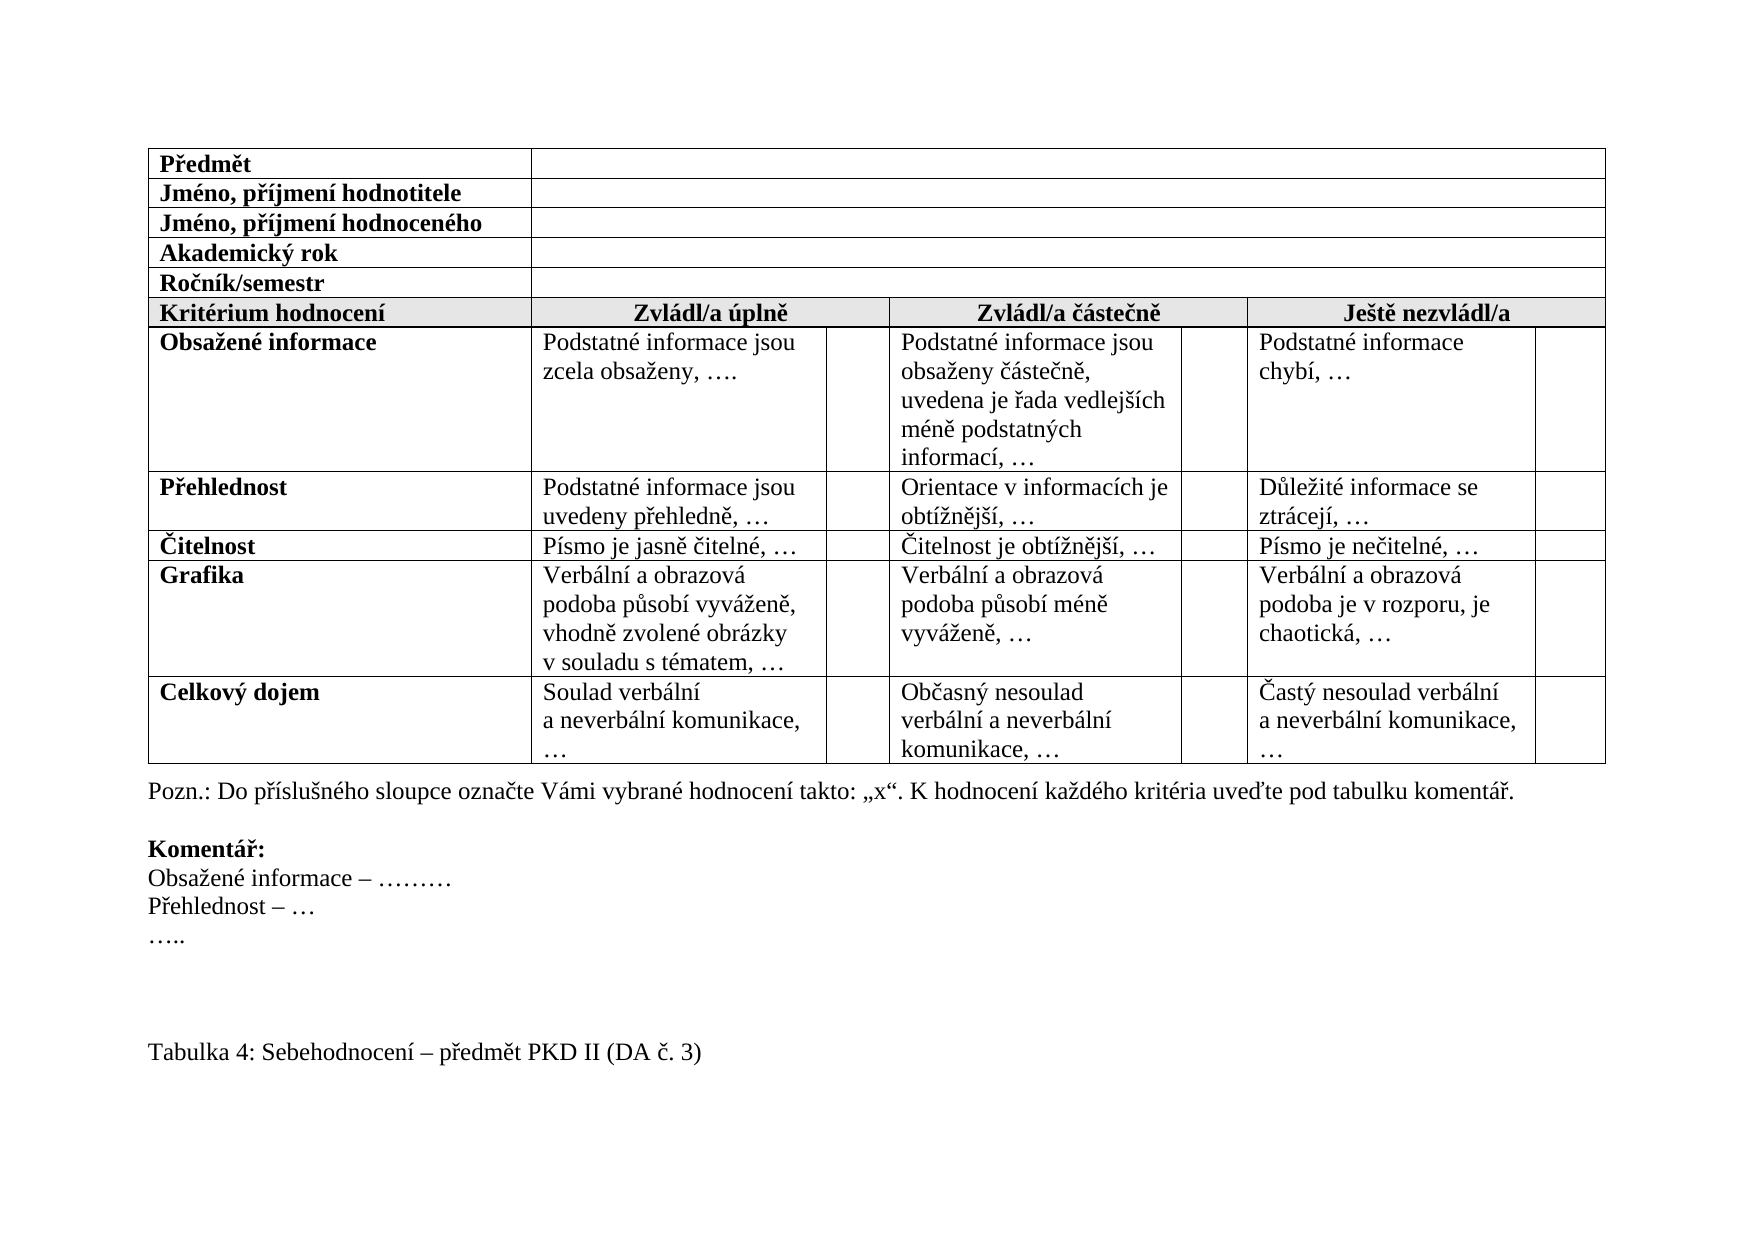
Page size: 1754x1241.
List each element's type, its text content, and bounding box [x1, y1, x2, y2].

table_cell [827, 328, 889, 471]
table_cell Čitelnost [149, 531, 531, 559]
table_cell Podstatné informace jsou uvedeny přehledně, … [532, 472, 826, 530]
table_cell Akademický rok [149, 238, 531, 267]
table_cell Písmo je jasně čitelné, … [532, 531, 826, 559]
table_cell [532, 179, 1605, 207]
table_cell Jméno, příjmení hodnoceného [149, 208, 531, 237]
table_cell [827, 472, 889, 530]
table_cell [1182, 472, 1247, 530]
table_cell Grafika [149, 561, 531, 676]
table_cell [1536, 531, 1605, 559]
table_cell [1536, 677, 1605, 763]
table_cell Soulad verbální a neverbální komunikace, … [532, 677, 826, 763]
text Tabulka 4: Sebehodnocení – předmět PKD II (DA č. 3) [148, 1037, 1606, 1066]
table_cell Celkový dojem [149, 677, 531, 763]
table_header [532, 149, 1605, 177]
text Obsažené informace – ……… [148, 863, 1606, 891]
table_cell Verbální a obrazová podoba působí méně vyváženě, … [890, 561, 1181, 676]
table_cell [827, 677, 889, 763]
table_cell [1182, 677, 1247, 763]
table_cell [1536, 328, 1605, 471]
table_cell [1182, 561, 1247, 676]
text Pozn.: Do příslušného sloupce označte Vámi vybrané hodnocení takto: „x“. K hodnocení každého kritéria uveďte pod tabulku komentář. [148, 776, 1606, 805]
table_cell Častý nesoulad verbální a neverbální komunikace, … [1248, 677, 1535, 763]
table_cell [827, 561, 889, 676]
table_cell [1182, 531, 1247, 559]
table_cell Podstatné informace jsou zcela obsaženy, …. [532, 328, 826, 471]
table_cell Kritérium hodnocení [149, 298, 531, 326]
table_cell Verbální a obrazová podoba je v rozporu, je chaotická, … [1248, 561, 1535, 676]
table_cell [532, 268, 1605, 297]
table_cell Podstatné informace jsou obsaženy částečně, uvedena je řada vedlejších méně podstatných informací, … [890, 328, 1181, 471]
table_cell [1536, 561, 1605, 676]
text ….. [148, 920, 1606, 949]
table_cell Jméno, příjmení hodnotitele [149, 179, 531, 207]
table_cell Orientace v informacích je obtížnější, … [890, 472, 1181, 530]
table_cell Písmo je nečitelné, … [1248, 531, 1535, 559]
table_cell Zvládl/a úplně [532, 298, 889, 326]
table_cell [532, 208, 1605, 237]
table_cell Obsažené informace [149, 328, 531, 471]
table_cell Ještě nezvládl/a [1248, 298, 1605, 326]
table_cell [532, 238, 1605, 267]
table_cell Čitelnost je obtížnější, … [890, 531, 1181, 559]
table_cell [827, 531, 889, 559]
table_cell [1536, 472, 1605, 530]
text Komentář: [148, 834, 1606, 863]
table_cell Ročník/semestr [149, 268, 531, 297]
table_cell [1182, 328, 1247, 471]
table_header Předmět [149, 149, 531, 177]
table_cell Verbální a obrazová podoba působí vyváženě, vhodně zvolené obrázky v souladu s tématem, … [532, 561, 826, 676]
table_cell Důležité informace se ztrácejí, … [1248, 472, 1535, 530]
table_cell Přehlednost [149, 472, 531, 530]
table_cell Zvládl/a částečně [890, 298, 1247, 326]
table_cell Občasný nesoulad verbální a neverbální komunikace, … [890, 677, 1181, 763]
table_cell Podstatné informace chybí, … [1248, 328, 1535, 471]
text Přehlednost – … [148, 891, 1606, 920]
